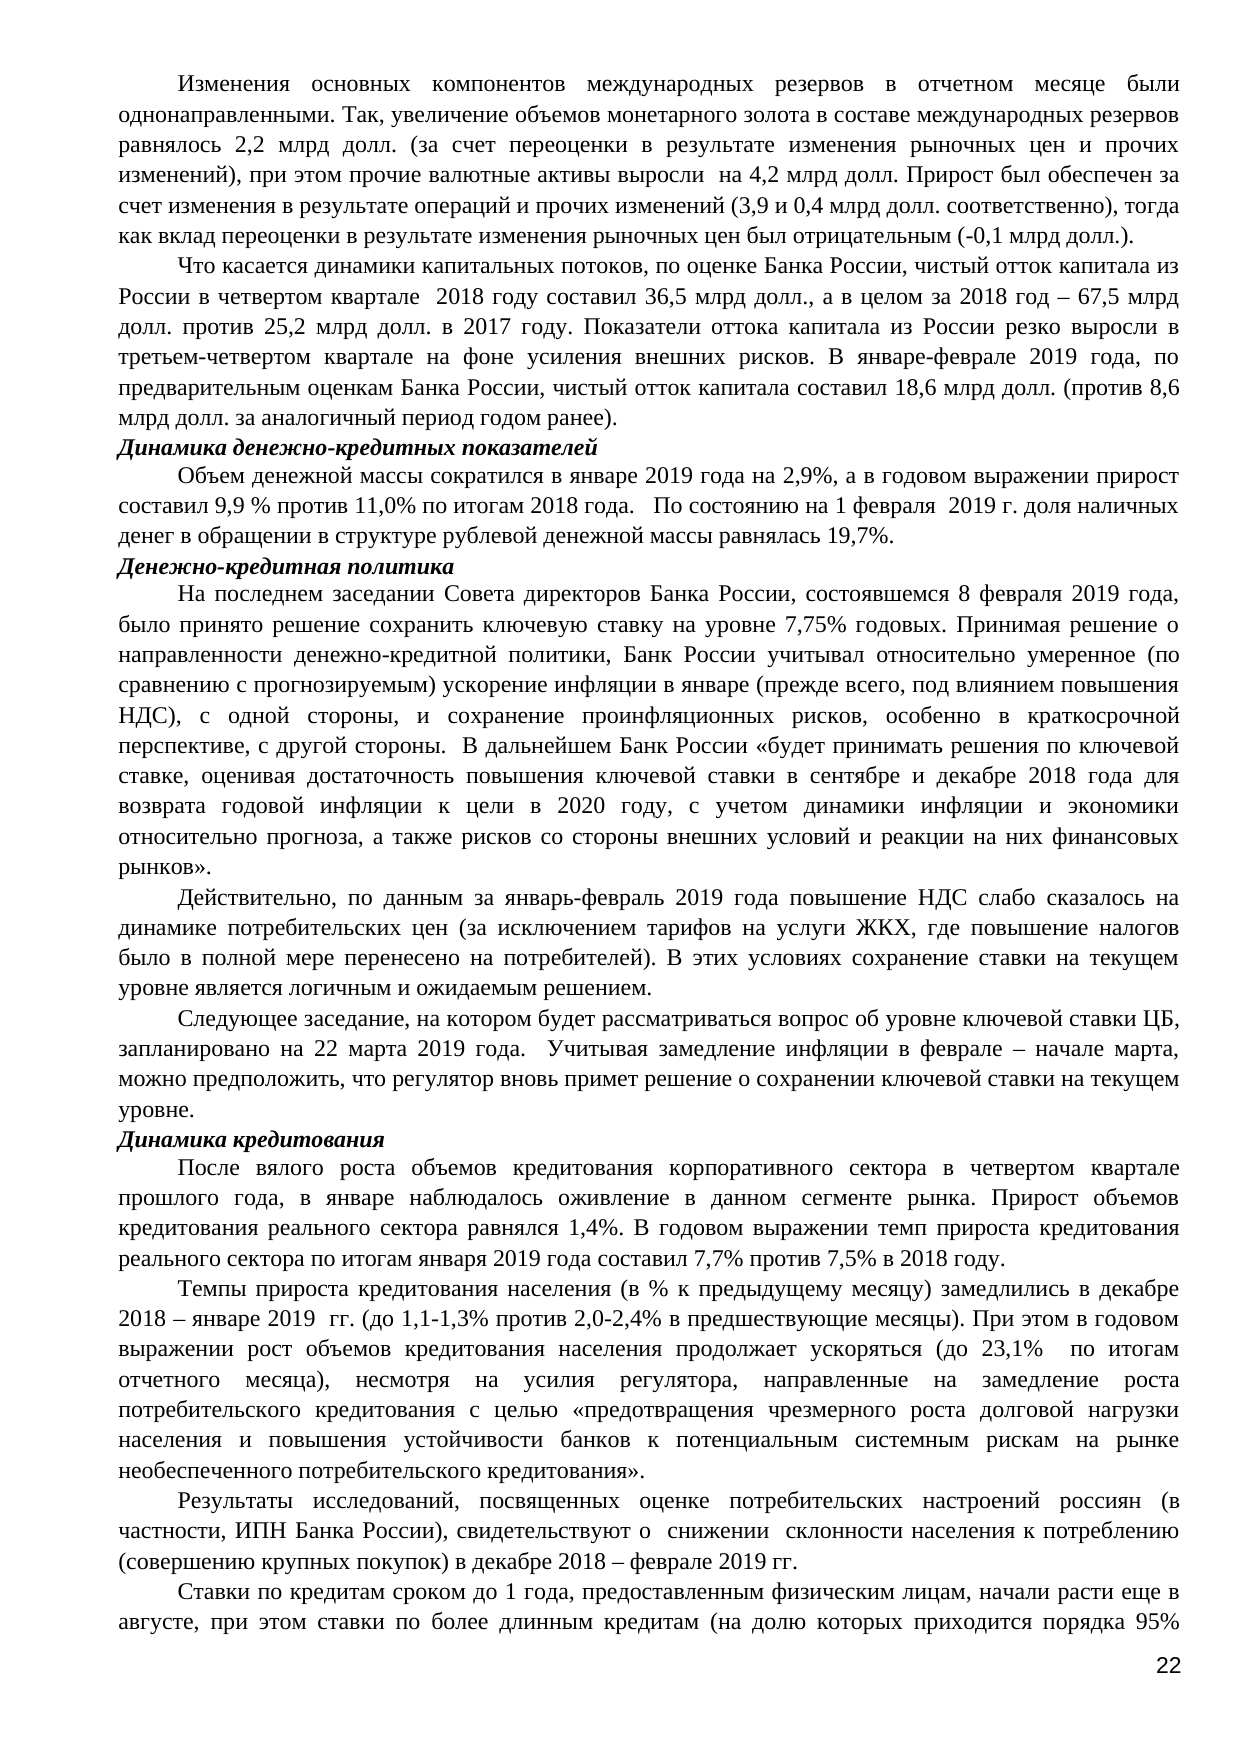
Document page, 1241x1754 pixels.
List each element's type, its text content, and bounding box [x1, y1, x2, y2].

text Следующее заседание, на котором будет рассматриваться вопрос об уровне ключевой ставки ЦБ, запланировано на 22 марта 2019 года. Учитывая замедление инфляции в феврале – начале марта, можно предположить, что регулятор вновь примет решение о сохранении ключевой ставки на текущем уровне. [118, 1004, 1181, 1122]
text Изменения основных компонентов международных резервов в отчетном месяце были однонаправленными. Так, увеличение объемов монетарного золота в составе международных резервов равнялось 2,2 млрд долл. (за счет переоценки в результате изменения рыночных цен и прочих изменений), при этом прочие валютные активы выросли на 4,2 млрд долл. Прирост был обеспечен за счет изменения в результате операций и прочих изменений (3,9 и 0,4 млрд долл. соответственно), тогда как вклад переоценки в результате изменения рыночных цен был отрицательным (-0,1 млрд долл.). [118, 69, 1181, 249]
text Что касается динамики капитальных потоков, по оценке Банка России, чистый отток капитала из России в четвертом квартале 2018 году составил 36,5 млрд долл., а в целом за 2018 год – 67,5 млрд долл. против 25,2 млрд долл. в 2017 году. Показатели оттока капитала из России резко выросли в третьем-четвертом квартале на фоне усиления внешних рисков. В январе-феврале 2019 года, по предварительным оценкам Банка России, чистый отток капитала составил 18,6 млрд долл. (против 8,6 млрд долл. за аналогичный период годом ранее). [118, 251, 1181, 431]
text Действительно, по данным за январь-февраль 2019 года повышение НДС слабо сказалось на динамике потребительских цен (за исключением тарифов на услуги ЖКХ, где повышение налогов было в полной мере перенесено на потребителей). В этих условиях сохранение ставки на текущем уровне является логичным и ожидаемым решением. [118, 882, 1181, 1001]
text Объем денежной массы сократился в январе 2019 года на 2,9%, а в годовом выражении прирост составил 9,9 % против 11,0% по итогам 2018 года. По состоянию на 1 февраля 2019 г. доля наличных денег в обращении в структуре рублевой денежной массы равнялась 19,7%. [118, 461, 1181, 549]
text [118, 1577, 1181, 1635]
text Результаты исследований, посвященных оценке потребительских настроений россиян (в частности, ИПН Банка России), свидетельствуют о снижении склонности населения к потреблению (совершению крупных покупок) в декабре 2018 – феврале 2019 гг. [118, 1486, 1181, 1574]
text На последнем заседании Совета директоров Банка России, состоявшемся 8 февраля 2019 года, было принято решение сохранить ключевую ставку на уровне 7,75% годовых. Принимая решение о направленности денежно-кредитной политики, Банк России учитывал относительно умеренное (по сравнению с прогнозируемым) ускорение инфляции в январе (прежде всего, под влиянием повышения НДС), с одной стороны, и сохранение проинфляционных рисков, особенно в краткосрочной перспективе, с другой стороны. В дальнейшем Банк России «будет принимать решения по ключевой ставке, оценивая достаточность повышения ключевой ставки в сентябре и декабре 2018 года для возврата годовой инфляции к цели в 2020 году, с учетом динамики инфляции и экономики относительно прогноза, а также рисков со стороны внешних условий и реакции на них финансовых рынков». [118, 579, 1181, 880]
text Динамика денежно-кредитных показателей [118, 433, 1181, 461]
text Денежно-кредитная политика [118, 552, 1181, 579]
text Темпы прироста кредитования населения (в % к предыдущему месяцу) замедлились в декабре 2018 – январе 2019 гг. (до 1,1-1,3% против 2,0-2,4% в предшествующие месяцы). При этом в годовом выражении рост объемов кредитования населения продолжает ускоряться (до 23,1% по итогам отчетного месяца), несмотря на усилия регулятора, направленные на замедление роста потребительского кредитования с целью «предотвращения чрезмерного роста долговой нагрузки населения и повышения устойчивости банков к потенциальным системным рискам на рынке необеспеченного потребительского кредитования». [118, 1274, 1181, 1483]
text Динамика кредитования [118, 1125, 1181, 1153]
text После вялого роста объемов кредитования корпоративного сектора в четвертом квартале прошлого года, в январе наблюдалось оживление в данном сегменте рынка. Прирост объемов кредитования реального сектора равнялся 1,4%. В годовом выражении темп прироста кредитования реального сектора по итогам января 2019 года составил 7,7% против 7,5% в 2018 году. [118, 1153, 1181, 1271]
